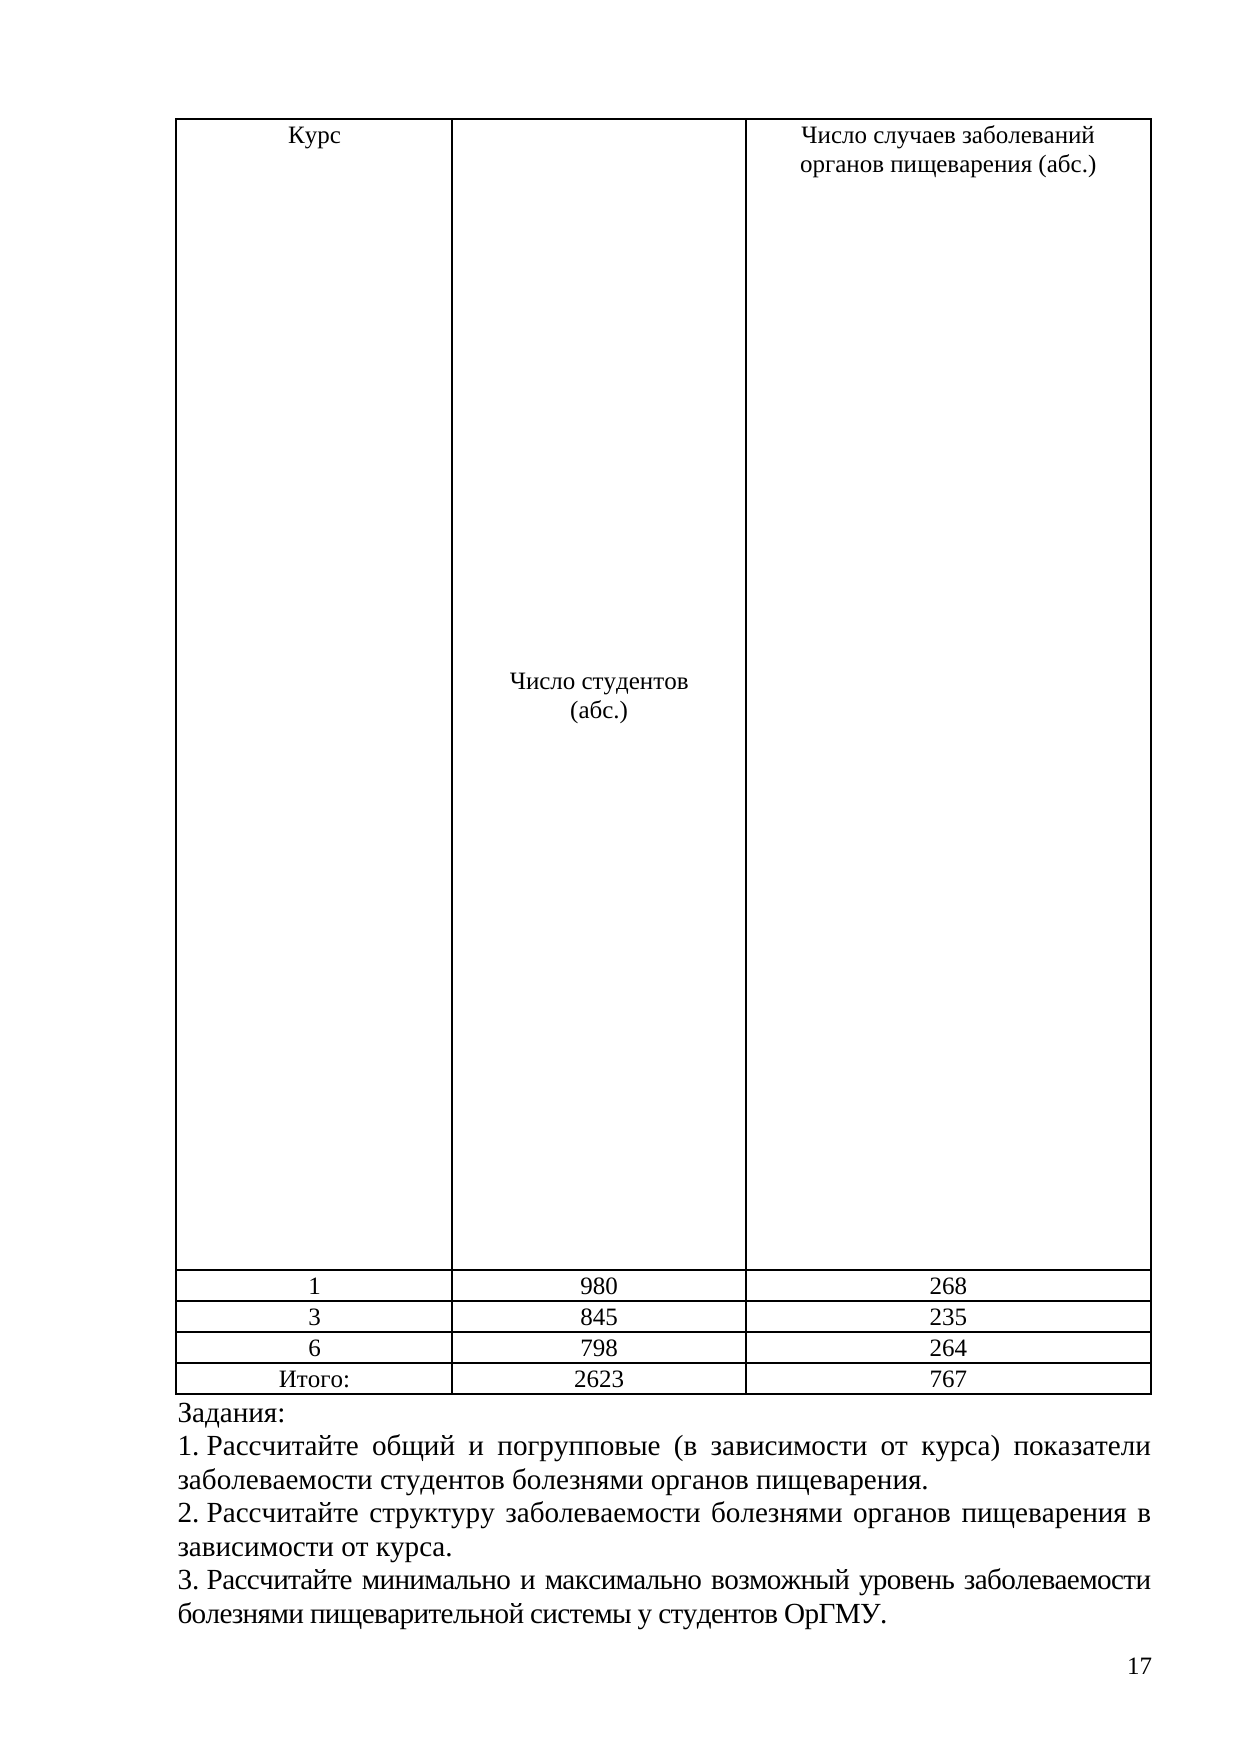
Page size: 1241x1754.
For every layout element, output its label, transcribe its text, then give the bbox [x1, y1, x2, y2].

table_header Число студентов (абс.) [453, 120, 745, 1269]
table_cell 845 [453, 1302, 745, 1331]
table_cell 268 [747, 1271, 1150, 1300]
text 2. Рассчитайте структуру заболеваемости болезнями органов пищеварения в зависимости от курса. [177, 1495, 1152, 1562]
table_cell 798 [453, 1333, 745, 1362]
table_cell 767 [747, 1364, 1150, 1393]
text Задания: [177, 1395, 1152, 1428]
table_cell 6 [177, 1333, 451, 1362]
table_header Число случаев заболеваний органов пищеварения (абс.) [747, 120, 1150, 1269]
table_cell Итого: [177, 1364, 451, 1393]
table_cell 1 [177, 1271, 451, 1300]
text 1. Рассчитайте общий и погрупповые (в зависимости от курса) показатели заболеваемости студентов болезнями органов пищеварения. [177, 1428, 1152, 1495]
text 3. Рассчитайте минимально и максимально возможный уровень заболеваемости болезнями пищеварительной системы у студентов ОрГМУ. [177, 1562, 1152, 1629]
table_cell 2623 [453, 1364, 745, 1393]
table_cell 3 [177, 1302, 451, 1331]
table_header Курс [177, 120, 451, 1269]
table_cell 235 [747, 1302, 1150, 1331]
table_cell 264 [747, 1333, 1150, 1362]
table_cell 980 [453, 1271, 745, 1300]
